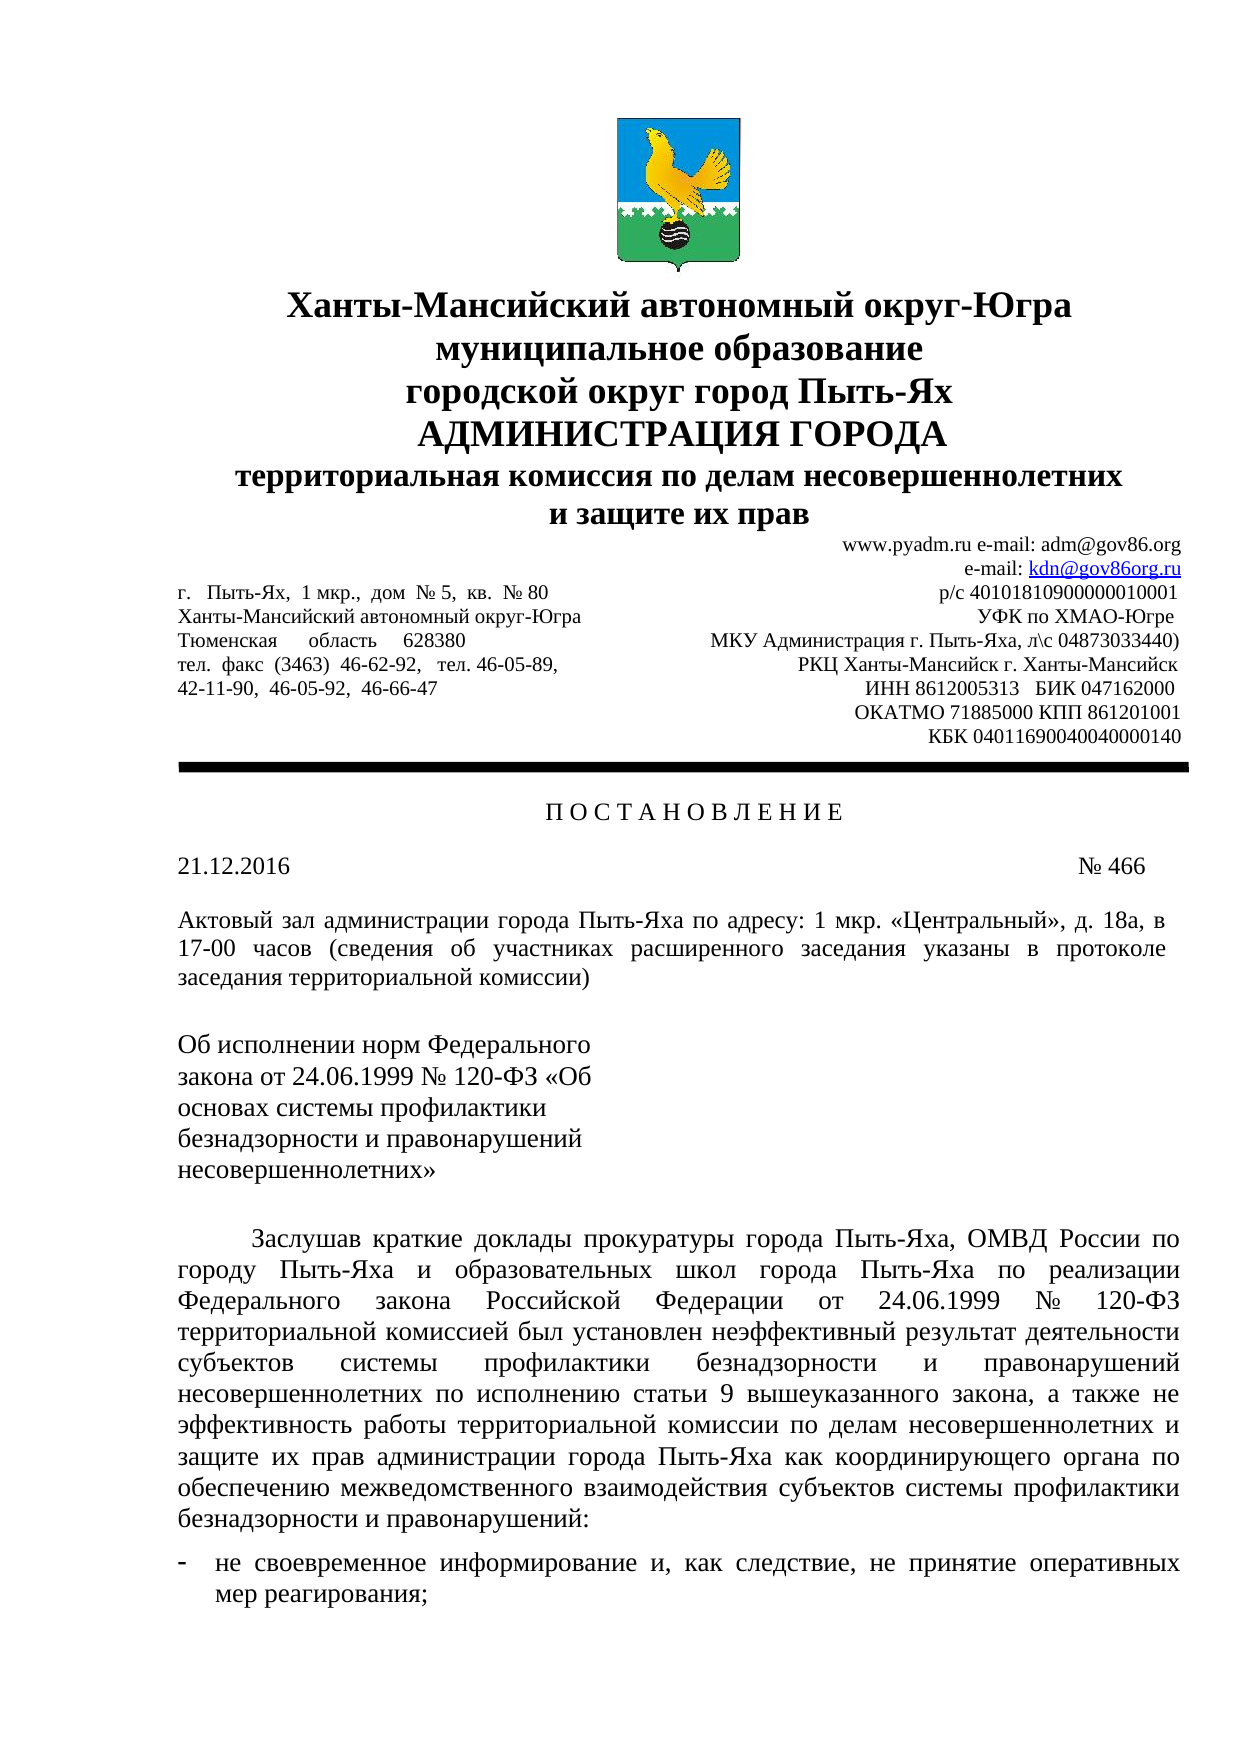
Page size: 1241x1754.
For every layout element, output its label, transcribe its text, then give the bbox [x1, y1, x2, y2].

text городской округ город Пыть-Ях [177, 369, 1181, 412]
text www.pyadm.ru e-mail: adm@gov86.org [177, 532, 1181, 556]
text АДМИНИСТРАЦИЯ ГОРОДА [177, 412, 1181, 455]
text Заслушав краткие доклады прокуратуры города Пыть-Яха, ОМВД России по городу Пыть-Яха и образовательных школ города Пыть-Яха по реализации Федерального закона Российской Федерации от 24.06.1999 № 120-ФЗ территориальной комиссией был установлен неэффективный результат деятельности субъектов системы профилактики безнадзорности и правонарушений несовершеннолетних по исполнению статьи 9 вышеуказанного закона, а также не эффективность работы территориальной комиссии по делам несовершеннолетних и защите их прав администрации города Пыть-Яха как координирующего органа по обеспечению межведомственного взаимодействия субъектов системы профилактики безнадзорности и правонарушений: [177, 1222, 1181, 1533]
text ОКАТМО 71885000 КПП 861201001 [177, 700, 1181, 724]
text г. Пыть-Ях, 1 мкр., дом № 5, кв. № 80 р/с 40101810900000010001 [177, 580, 1181, 604]
text Тюменская область 628380 МКУ Администрация г. Пыть-Яха, л\с 04873033440) [177, 628, 1181, 652]
text муниципальное образование [177, 326, 1181, 369]
text ПОСТАНОВЛЕНИЕ [177, 797, 1211, 826]
text Ханты-Мансийский автономный округ-Югра УФК по ХМАО-Югре [177, 604, 1181, 628]
text тел. факс (3463) 46-62-92, тел. 46-05-89, РКЦ Ханты-Мансийск г. Ханты-Мансийск [177, 652, 1181, 676]
text КБК 04011690040040000140 [177, 724, 1181, 748]
text e-mail: kdn@gov86org.ru [177, 556, 1181, 580]
text Актовый зал администрации города Пыть-Яха по адресу: 1 мкр. «Центральный», д. 18а, в 17-00 часов (сведения об участниках расширенного заседания указаны в протоколе заседания территориальной комиссии) [177, 905, 1167, 991]
text Ханты-Мансийский автономный округ-Югра [177, 282, 1181, 326]
text 21.12.2016 № 466 [177, 851, 1181, 880]
text и защите их прав [177, 493, 1181, 532]
picture [617, 118, 742, 283]
text 42-11-90, 46-05-92, 46-66-47 ИНН 8612005313 БИК 047162000 [177, 676, 1181, 700]
text территориальная комиссия по делам несовершеннолетних [177, 455, 1181, 493]
list не своевременное информирование и, как следствие, не принятие оперативных мер реагирования; [177, 1546, 1181, 1608]
text Об исполнении норм Федерального закона от 24.06.1999 № 120-ФЗ «Об основах системы профилактики безнадзорности и правонарушений несовершеннолетних» [177, 1028, 635, 1184]
